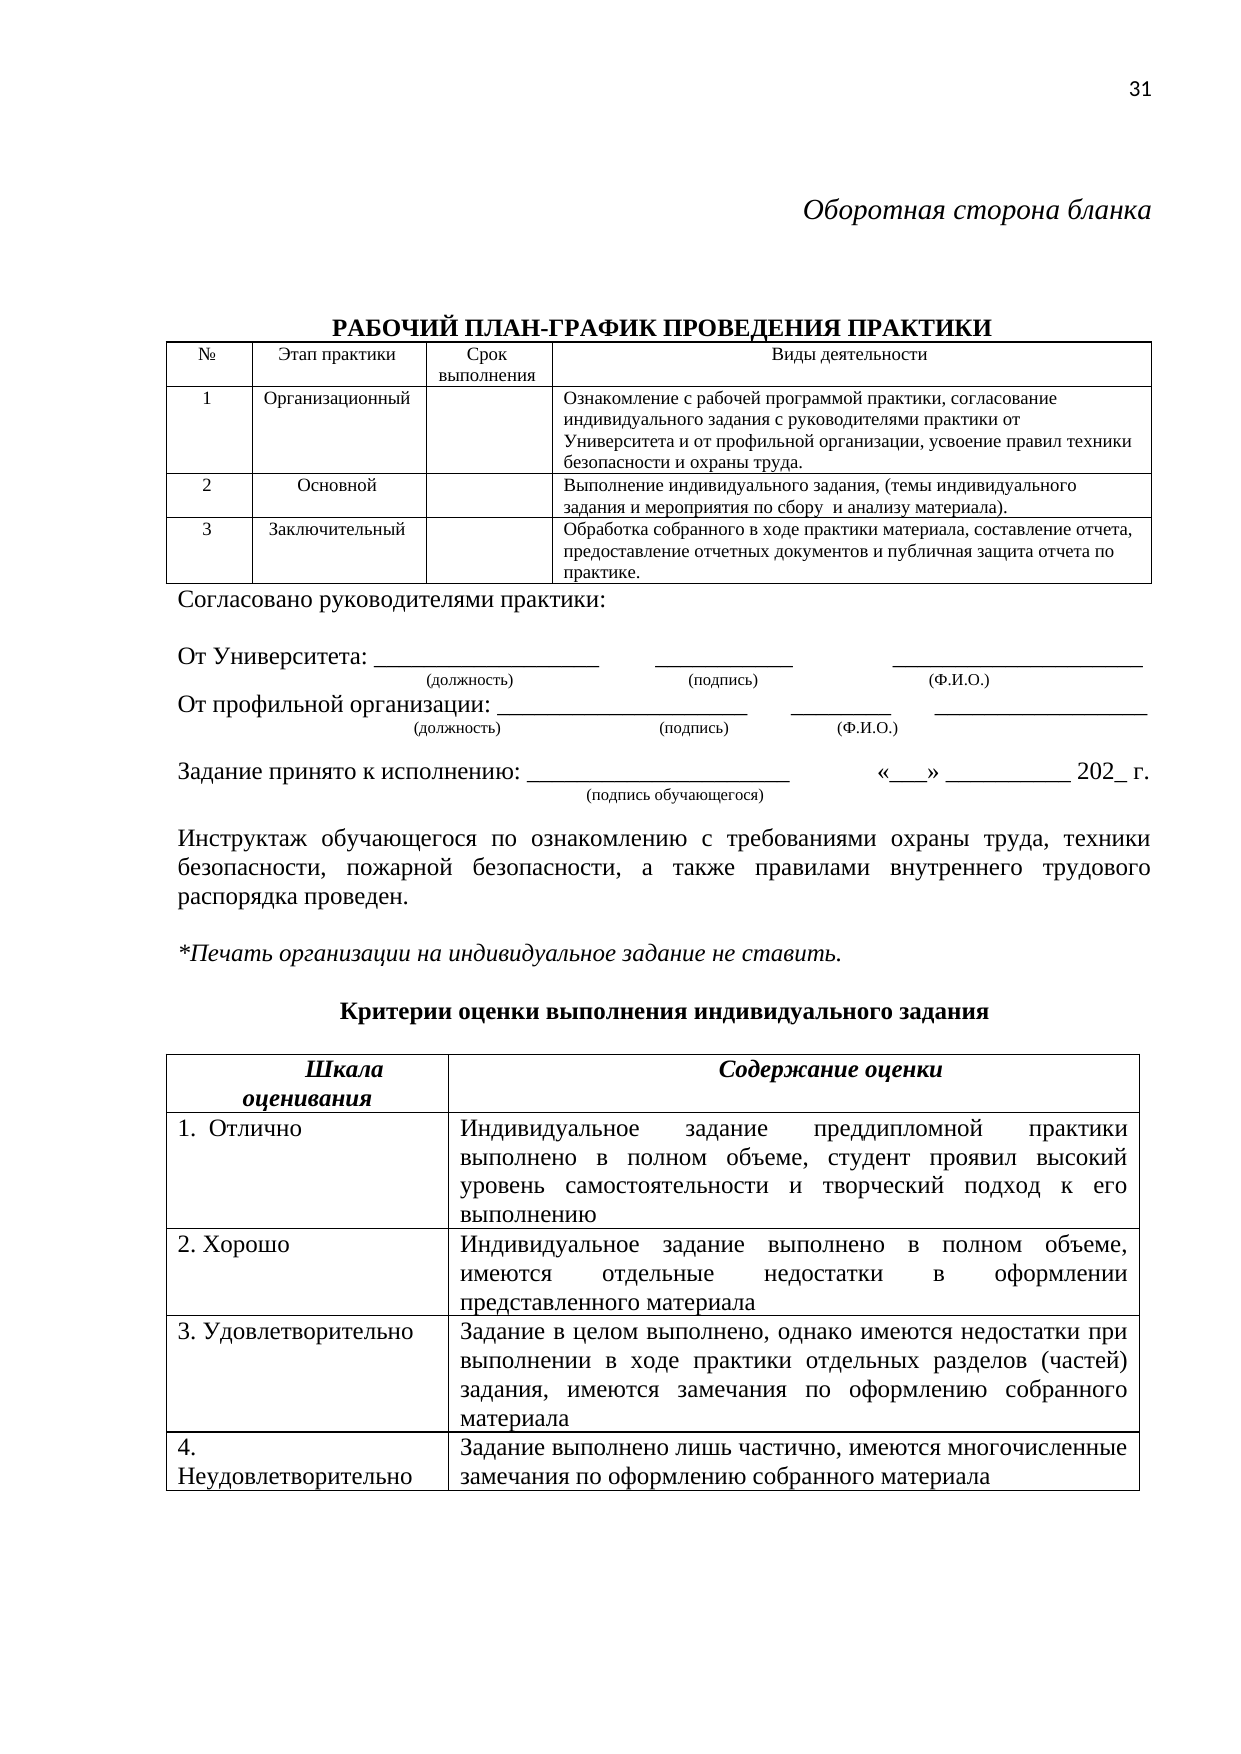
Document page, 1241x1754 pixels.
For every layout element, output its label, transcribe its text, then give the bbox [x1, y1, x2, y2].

text (должность) (подпись) (Ф.И.О.) [413, 670, 1152, 689]
table_header Содержание оценки [449, 1055, 1139, 1112]
text Задание принято к исполнению: _____________________ «___» __________ 202_ г. [177, 756, 1152, 785]
table_cell [427, 387, 552, 473]
table_header Срок выполнения [427, 343, 552, 386]
text Согласовано руководителями практики: [177, 584, 1152, 613]
text (подпись обучающегося) [561, 785, 1152, 804]
text От Университета: __________________ ___________ ____________________ [177, 641, 1152, 670]
table_header Виды деятельности [553, 343, 1151, 386]
table_cell Заключительный [253, 518, 426, 583]
table_cell [427, 518, 552, 583]
text *Печать организации на индивидуальное задание не ставить. [177, 938, 1152, 967]
table_cell [427, 474, 552, 517]
table_cell Задание в целом выполнено, однако имеются недостатки при выполнении в ходе практики отдельных разделов (частей) задания, имеются замечания по оформлению собранного материала [449, 1316, 1139, 1431]
table_cell 1. Отлично [167, 1113, 448, 1228]
table_header Шкала оценивания [167, 1055, 448, 1112]
text От профильной организации: ____________________ ________ _________________ [177, 689, 1152, 718]
text (должность) (подпись) (Ф.И.О.) [413, 718, 1152, 737]
table_cell 2 [167, 474, 252, 517]
text РАБОЧИЙ ПЛАН-ГРАФИК ПРОВЕДЕНИЯ ПРАКТИКИ [177, 313, 1147, 341]
table_cell 2. Хорошо [167, 1229, 448, 1315]
table_cell Организационный [253, 387, 426, 473]
table_header № [167, 343, 252, 386]
text Критерии оценки выполнения индивидуального задания [177, 996, 1152, 1025]
table_cell 1 [167, 387, 252, 473]
table_cell Задание выполнено лишь частично, имеются многочисленные замечания по оформлению собранного материала [449, 1433, 1139, 1490]
table_cell Обработка собранного в ходе практики материала, составление отчета, предоставление отчетных документов и публичная защита отчета по практике. [553, 518, 1151, 583]
table_cell 3 [167, 518, 252, 583]
table_cell Ознакомление с рабочей программой практики, согласование индивидуального задания с руководителями практики от Университета и от профильной организации, усвоение правил техники безопасности и охраны труда. [553, 387, 1151, 473]
table_cell 3. Удовлетворительно [167, 1316, 448, 1431]
table_cell Индивидуальное задание преддипломной практики выполнено в полном объеме, студент проявил высокий уровень самостоятельности и творческий подход к его выполнению [449, 1113, 1139, 1228]
text Инструктаж обучающегося по ознакомлению с требованиями охраны труда, техники безопасности, пожарной безопасности, а также правилами внутреннего трудового распорядка проведен. [177, 823, 1152, 910]
text Оборотная сторона бланка [177, 192, 1152, 226]
table_cell Индивидуальное задание выполнено в полном объеме, имеются отдельные недостатки в оформлении представленного материала [449, 1229, 1139, 1315]
table_header Этап практики [253, 343, 426, 386]
table_cell Основной [253, 474, 426, 517]
table_cell Выполнение индивидуального задания, (темы индивидуального задания и мероприятия по сбору и анализу материала). [553, 474, 1151, 517]
table_cell 4. Неудовлетворительно [167, 1433, 448, 1490]
